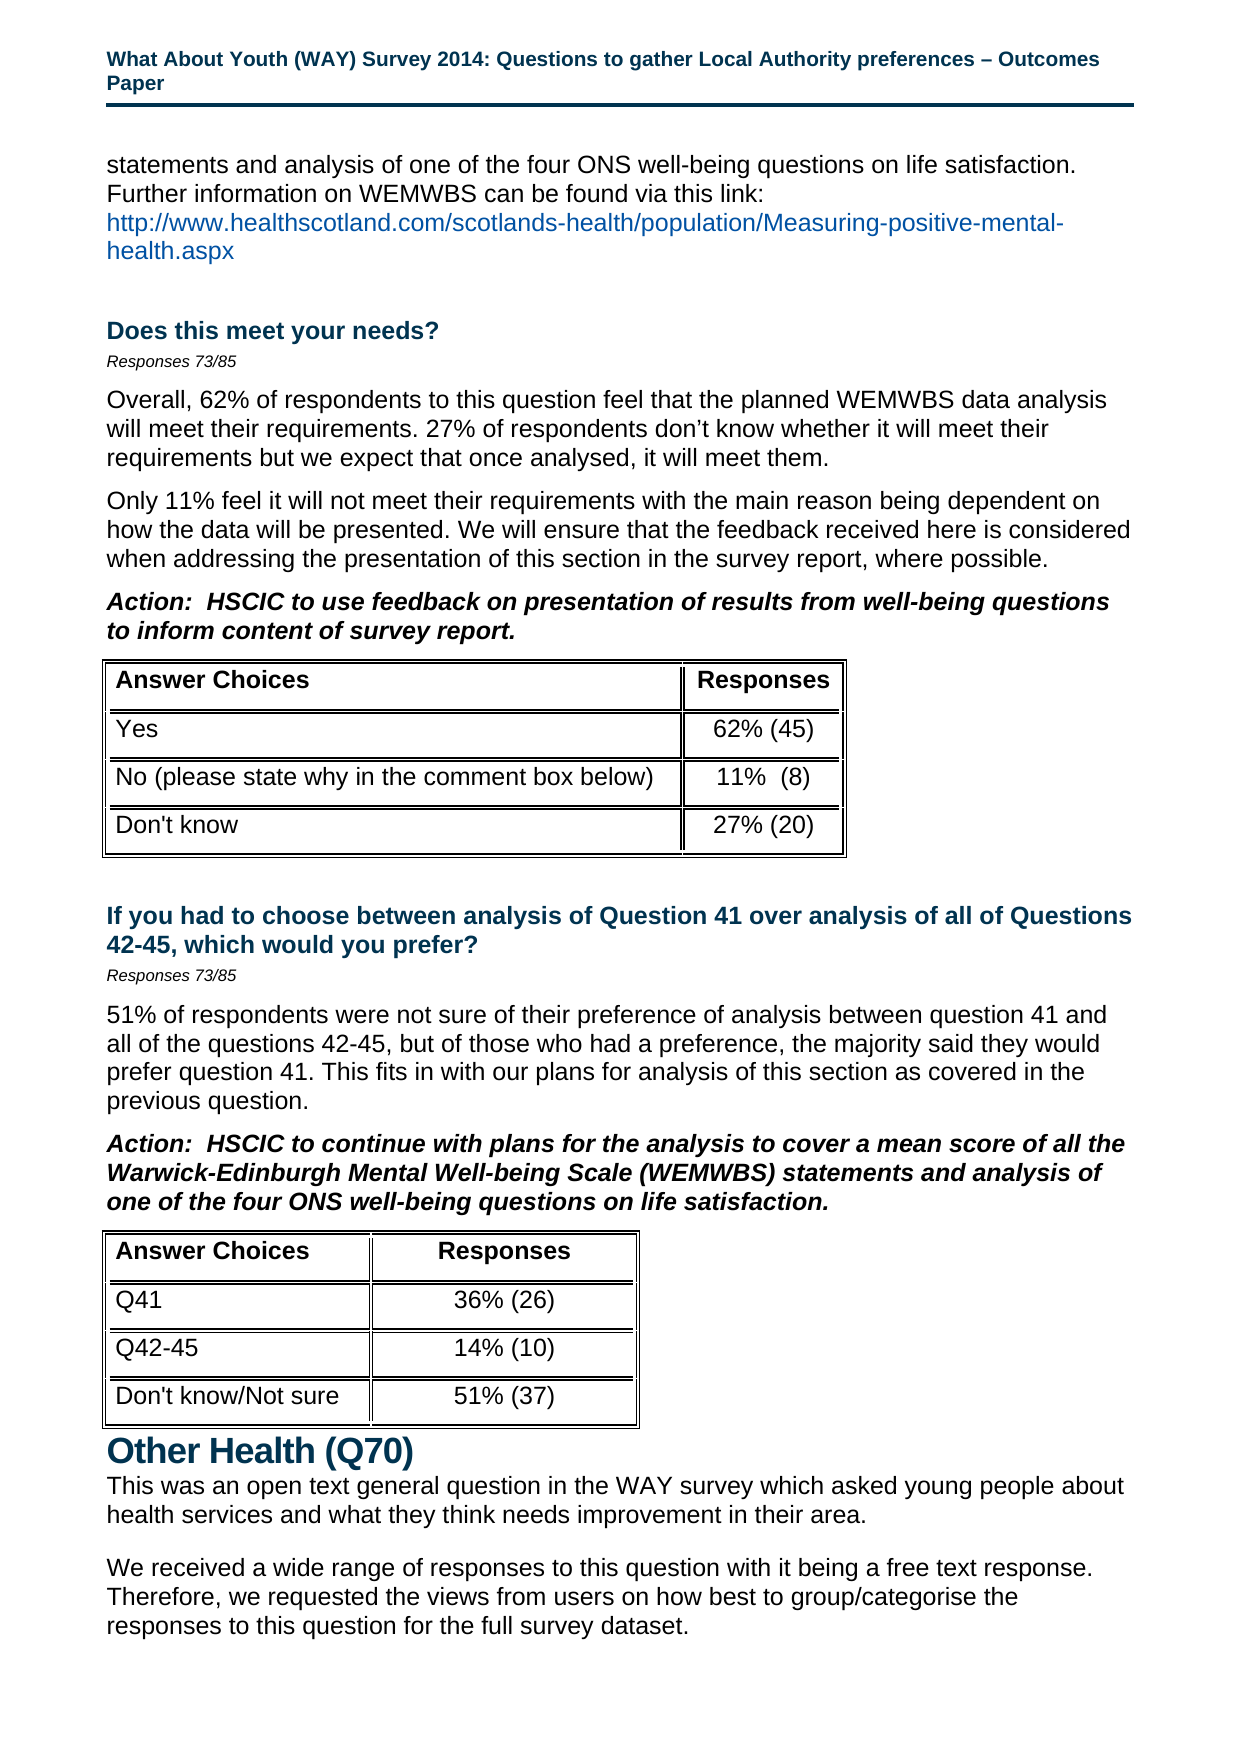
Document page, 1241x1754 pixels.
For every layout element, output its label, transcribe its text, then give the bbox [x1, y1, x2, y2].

text Action: HSCIC to continue with plans for the analysis to cover a mean score of all the Warwick-Edinburgh Mental Well-being Scale (WEMWBS) statements and analysis of one of the four ONS well-being questions on life satisfaction. [106, 1129, 1134, 1216]
subtitle Other Health (Q70) [106, 1429, 1134, 1471]
text This was an open text general question in the WAY survey which asked young people about health services and what they think needs improvement in their area. [106, 1471, 1134, 1528]
table_cell 51% (37) [371, 1376, 638, 1424]
table_header Responses [682, 661, 845, 709]
table_cell Q41 [104, 1280, 371, 1328]
table_header Answer Choices [106, 664, 682, 709]
table_cell 14% (10) [371, 1328, 638, 1376]
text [106, 150, 1134, 265]
table_cell Yes [104, 709, 682, 757]
subtitle Does this meet your needs? [106, 316, 1134, 344]
subtitle If you had to choose between analysis of Question 41 over analysis of all of Questions 42-45, which would you prefer? [106, 901, 1134, 959]
table_cell Don't know [104, 805, 682, 853]
table_cell Don't know/Not sure [104, 1376, 371, 1424]
text We received a wide range of responses to this question with it being a free text response. Therefore, we requested the views from users on how best to group/categorise the responses to this question for the full survey dataset. [106, 1553, 1134, 1640]
text Only 11% feel it will not meet their requirements with the main reason being dependent on how the data will be presented. We will ensure that the feedback received here is considered when addressing the presentation of this section in the survey report, where possible. [106, 486, 1134, 572]
text Action: HSCIC to use feedback on presentation of results from well-being questions to inform content of survey report. [106, 587, 1134, 644]
text Overall, 62% of respondents to this question feel that the planned WEMWBS data analysis will meet their requirements. 27% of respondents don’t know whether it will meet their requirements but we expect that once analysed, it will meet them. [106, 385, 1134, 472]
table_cell 36% (26) [371, 1280, 638, 1328]
table_cell 62% (45) [682, 709, 845, 757]
table_header Answer Choices [104, 1232, 371, 1280]
table_cell 27% (20) [682, 805, 845, 853]
text Responses 73/85 [106, 352, 1134, 371]
table_cell Q42-45 [104, 1328, 371, 1376]
text 51% of respondents were not sure of their preference of analysis between question 41 and all of the questions 42-45, but of those who had a preference, the majority said they would prefer question 41. This fits in with our plans for analysis of this section as covered in the previous question. [106, 1000, 1134, 1115]
table_cell 11% (8) [682, 757, 845, 805]
text Responses 73/85 [106, 966, 1134, 985]
table_cell No (please state why in the comment box below) [104, 757, 682, 805]
table_header Responses [371, 1234, 636, 1280]
